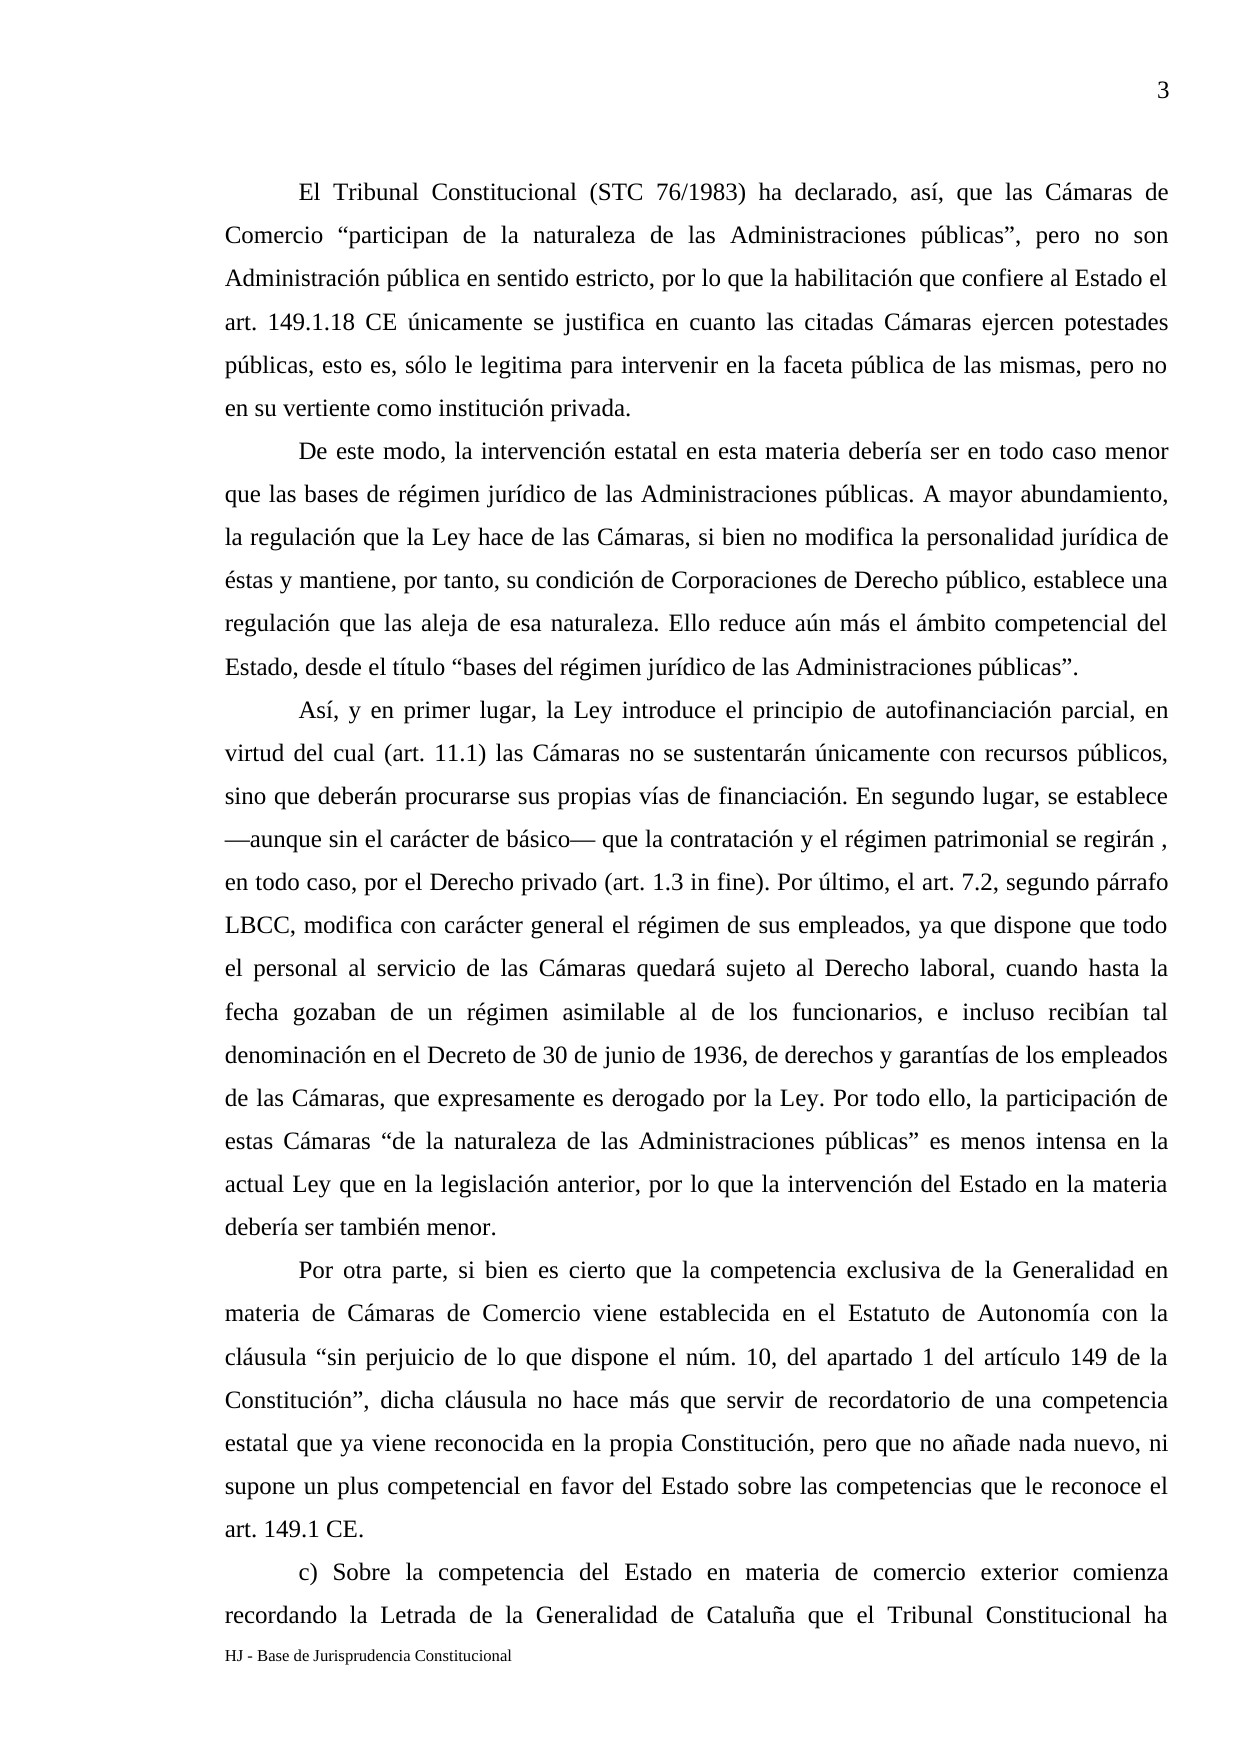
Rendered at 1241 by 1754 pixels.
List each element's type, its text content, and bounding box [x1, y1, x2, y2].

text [224, 1557, 1169, 1629]
text Así, y en primer lugar, la Ley introduce el principio de autofinanciación parcial, en virtud del cual (art. 11.1) las Cámaras no se sustentarán únicamente con recursos públicos, sino que deberán procurarse sus propias vías de financiación. En segundo lugar, se establece —aunque sin el carácter de básico— que la contratación y el régimen patrimonial se regirán , en todo caso, por el Derecho privado (art. 1.3 in fine). Por último, el art. 7.2, segundo párrafo LBCC, modifica con carácter general el régimen de sus empleados, ya que dispone que todo el personal al servicio de las Cámaras quedará sujeto al Derecho laboral, cuando hasta la fecha gozaban de un régimen asimilable al de los funcionarios, e incluso recibían tal denominación en el Decreto de 30 de junio de 1936, de derechos y garantías de los empleados de las Cámaras, que expresamente es derogado por la Ley. Por todo ello, la participación de estas Cámaras “de la naturaleza de las Administraciones públicas” es menos intensa en la actual Ley que en la legislación anterior, por lo que la intervención del Estado en la materia debería ser también menor. [224, 695, 1169, 1241]
text Por otra parte, si bien es cierto que la competencia exclusiva de la Generalidad en materia de Cámaras de Comercio viene establecida en el Estatuto de Autonomía con la cláusula “sin perjuicio de lo que dispone el núm. 10, del apartado 1 del artículo 149 de la Constitución”, dicha cláusula no hace más que servir de recordatorio de una competencia estatal que ya viene reconocida en la propia Constitución, pero que no añade nada nuevo, ni supone un plus competencial en favor del Estado sobre las competencias que le reconoce el art. 149.1 CE. [224, 1255, 1169, 1543]
text De este modo, la intervención estatal en esta materia debería ser en todo caso menor que las bases de régimen jurídico de las Administraciones públicas. A mayor abundamiento, la regulación que la Ley hace de las Cámaras, si bien no modifica la personalidad jurídica de éstas y mantiene, por tanto, su condición de Corporaciones de Derecho público, establece una regulación que las aleja de esa naturaleza. Ello reduce aún más el ámbito competencial del Estado, desde el título “bases del régimen jurídico de las Administraciones públicas”. [224, 436, 1169, 680]
text El Tribunal Constitucional (STC 76/1983) ha declarado, así, que las Cámaras de Comercio “participan de la naturaleza de las Administraciones públicas”, pero no son Administración pública en sentido estricto, por lo que la habilitación que confiere al Estado el art. 149.1.18 CE únicamente se justifica en cuanto las citadas Cámaras ejercen potestades públicas, esto es, sólo le legitima para intervenir en la faceta pública de las mismas, pero no en su vertiente como institución privada. [224, 177, 1169, 422]
